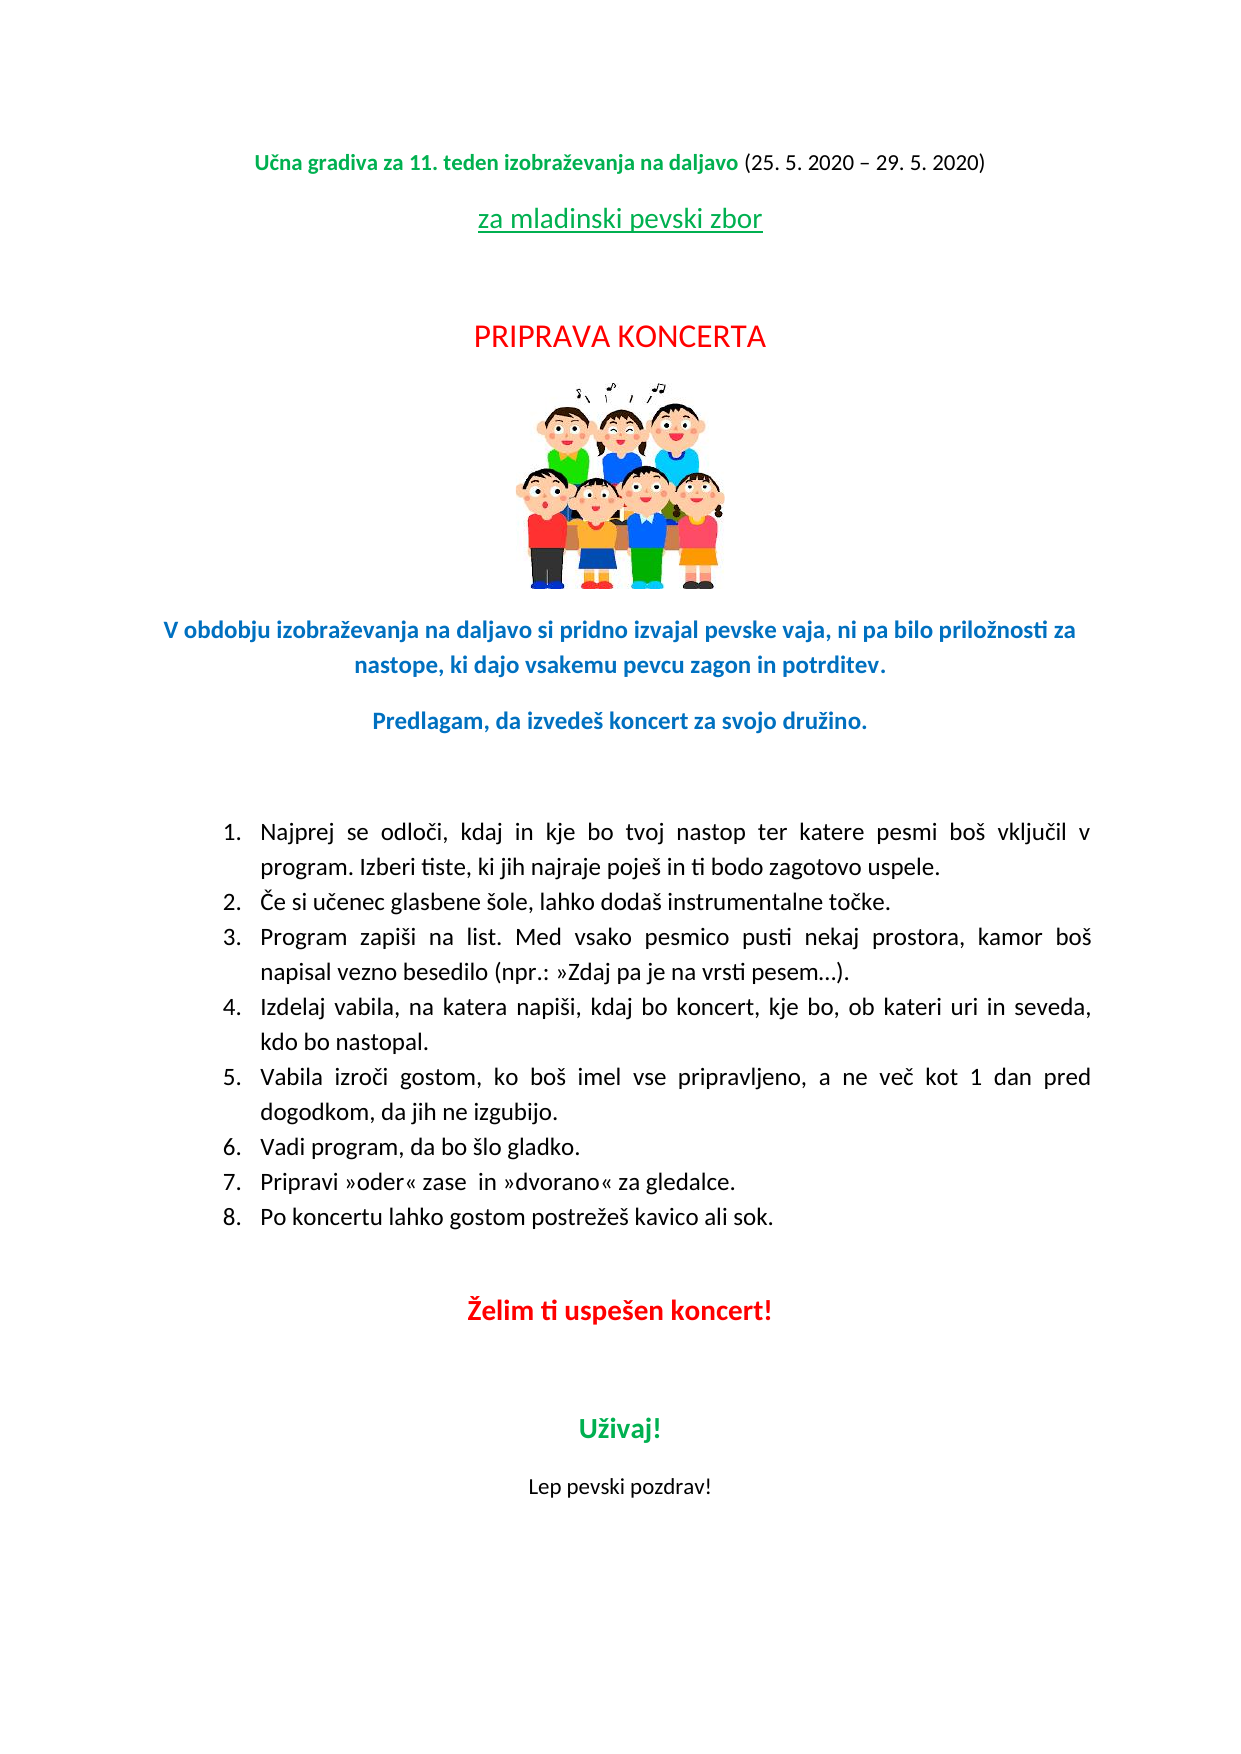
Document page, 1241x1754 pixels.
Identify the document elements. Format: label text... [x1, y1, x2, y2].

text Predlagam, da izvedeš koncert za svojo družino. [148, 705, 1093, 735]
list Pripravi »oder« zase in »dvorano« za gledalce. [223, 1167, 1093, 1197]
text Lep pevski pozdrav! [148, 1472, 1093, 1500]
text za mladinski pevski zbor [148, 201, 1093, 236]
text Učna gradiva za 11. teden izobraževanja na daljavo (25. 5. 2020 – 29. 5. 2020) [148, 148, 1093, 176]
list Po koncertu lahko gostom postrežeš kavico ali sok. [223, 1202, 1093, 1232]
list Najprej se odloči, kdaj in kje bo tvoj nastop ter katere pesmi boš vključil v program. Izberi tiste, ki jih najraje poješ in ti bodo zagotovo uspele. [223, 817, 1093, 882]
picture [515, 383, 725, 589]
list Vabila izroči gostom, ko boš imel vse pripravljeno, a ne več kot 1 dan pred dogodkom, da jih ne izgubijo. [223, 1062, 1093, 1127]
text V obdobju izobraževanja na daljavo si pridno izvajal pevske vaja, ni pa bilo priložnosti za nastope, ki dajo vsakemu pevcu zagon in potrditev. [148, 614, 1093, 679]
text Želim ti uspešen koncert! [148, 1292, 1093, 1328]
text PRIPRAVA KONCERTA [148, 315, 1093, 356]
text Uživaj! [148, 1410, 1093, 1446]
list Izdelaj vabila, na katera napiši, kdaj bo koncert, kje bo, ob kateri uri in seveda, kdo bo nastopal. [223, 992, 1093, 1057]
list Vadi program, da bo šlo gladko. [223, 1132, 1093, 1162]
list Če si učenec glasbene šole, lahko dodaš instrumentalne točke. [223, 887, 1093, 917]
list Program zapiši na list. Med vsako pesmico pusti nekaj prostora, kamor boš napisal vezno besedilo (npr.: »Zdaj pa je na vrsti pesem…). [223, 922, 1093, 987]
